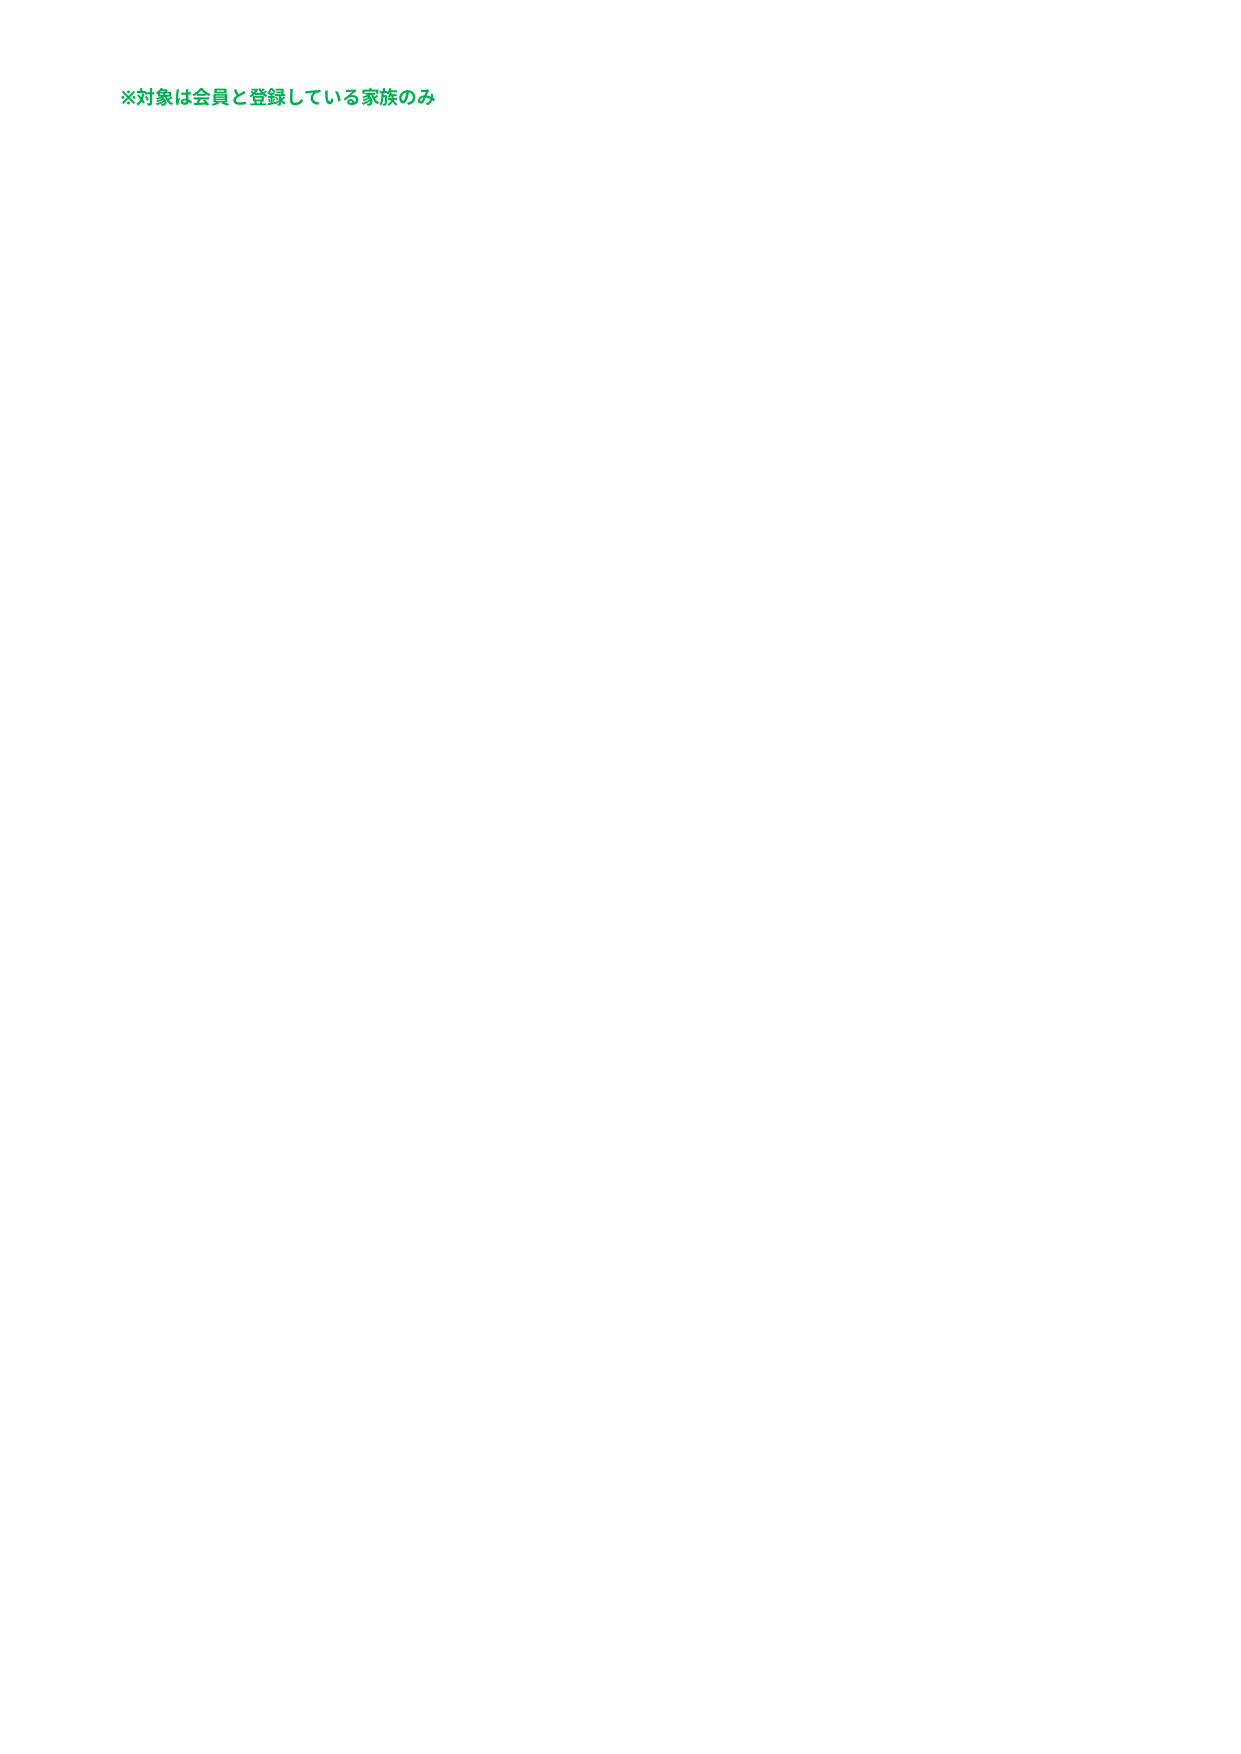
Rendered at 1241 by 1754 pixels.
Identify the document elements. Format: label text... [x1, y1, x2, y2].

text ※対象は会員と登録している家族のみ [120, 83, 1123, 110]
